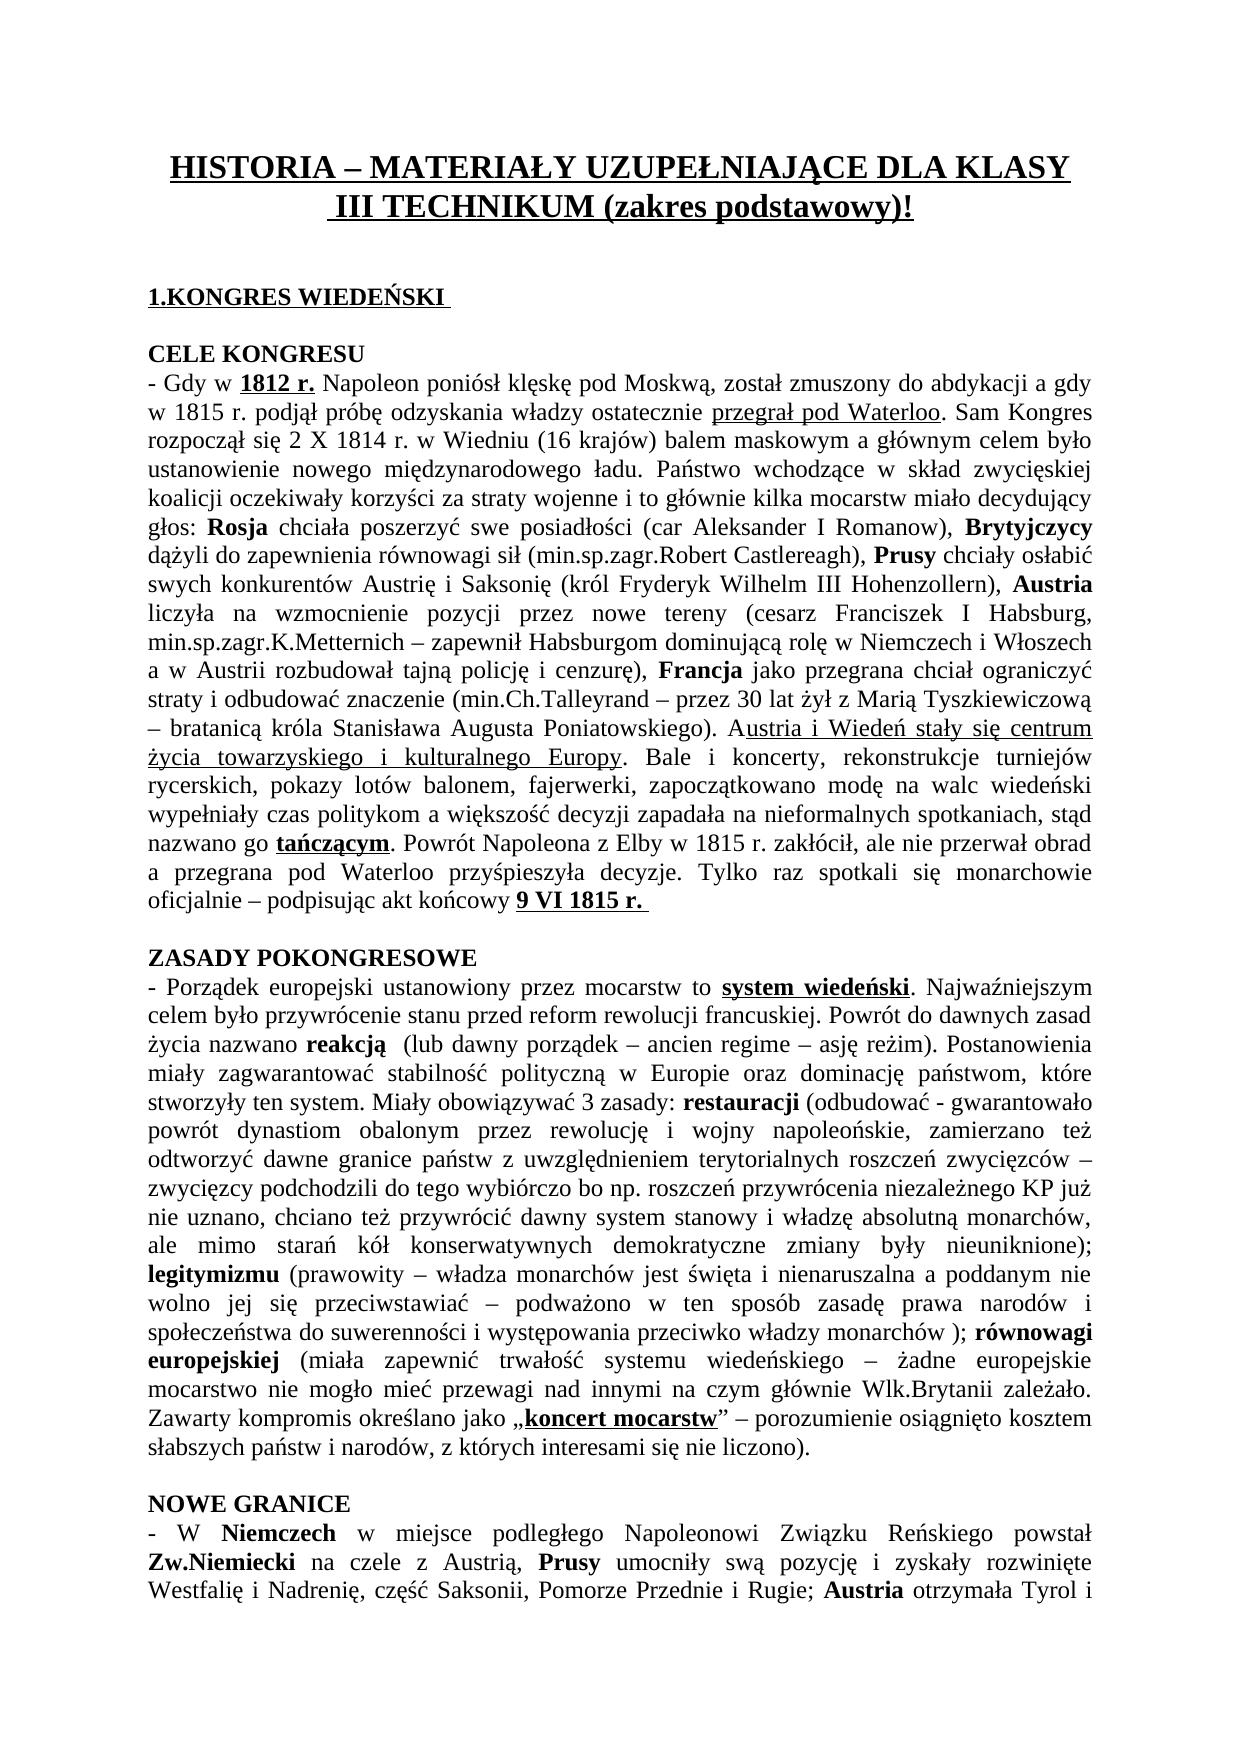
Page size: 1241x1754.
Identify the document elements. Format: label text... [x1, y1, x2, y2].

text NOWE GRANICE [148, 1489, 1093, 1518]
text - Porządek europejski ustanowiony przez mocarstw to system wiedeński. Najwaźniejszym celem było przywrócenie stanu przed reform rewolucji francuskiej. Powrót do dawnych zasad życia nazwano reakcją (lub dawny porządek – ancien regime – asję reżim). Postanowienia miały zagwarantować stabilność polityczną w Europie oraz dominację państwom, które stworzyły ten system. Miały obowiązywać 3 zasady: restauracji (odbudować - gwarantowało powrót dynastiom obalonym przez rewolucję i wojny napoleońskie, zamierzano też odtworzyć dawne granice państw z uwzględnieniem terytorialnych roszczeń zwycięzców – zwycięzcy podchodzili do tego wybiórczo bo np. roszczeń przywrócenia niezależnego KP już nie uznano, chciano też przywrócić dawny system stanowy i władzę absolutną monarchów, ale mimo starań kół konserwatywnych demokratyczne zmiany były nieuniknione); legitymizmu (prawowity – władza monarchów jest święta i nienaruszalna a poddanym nie wolno jej się przeciwstawiać – podważono w ten sposób zasadę prawa narodów i społeczeństwa do suwerenności i występowania przeciwko władzy monarchów ); równowagi europejskiej (miała zapewnić trwałość systemu wiedeńskiego – żadne europejskie mocarstwo nie mogło mieć przewagi nad innymi na czym głównie Wlk.Brytanii zależało. Zawarty kompromis określano jako „koncert mocarstw” – porozumienie osiągnięto kosztem słabszych państw i narodów, z których interesami się nie liczono). [148, 972, 1093, 1461]
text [148, 1518, 1093, 1604]
text - Gdy w 1812 r. Napoleon poniósł klęskę pod Moskwą, został zmuszony do abdykacji a gdy w 1815 r. podjął próbę odzyskania władzy ostatecznie przegrał pod Waterloo. Sam Kongres rozpoczął się 2 X 1814 r. w Wiedniu (16 krajów) balem maskowym a głównym celem było ustanowienie nowego międzynarodowego ładu. Państwo wchodzące w skład zwycięskiej koalicji oczekiwały korzyści za straty wojenne i to głównie kilka mocarstw miało decydujący głos: Rosja chciała poszerzyć swe posiadłości (car Aleksander I Romanow), Brytyjczycy dążyli do zapewnienia równowagi sił (min.sp.zagr.Robert Castlereagh), Prusy chciały osłabić swych konkurentów Austrię i Saksonię (król Fryderyk Wilhelm III Hohenzollern), Austria liczyła na wzmocnienie pozycji przez nowe tereny (cesarz Franciszek I Habsburg, min.sp.zagr.K.Metternich – zapewnił Habsburgom dominującą rolę w Niemczech i Włoszech a w Austrii rozbudował tajną policję i cenzurę), Francja jako przegrana chciał ograniczyć straty i odbudować znaczenie (min.Ch.Talleyrand – przez 30 lat żył z Marią Tyszkiewiczową – bratanicą króla Stanisława Augusta Poniatowskiego). Austria i Wiedeń stały się centrum życia towarzyskiego i kulturalnego Europy. Bale i koncerty, rekonstrukcje turniejów rycerskich, pokazy lotów balonem, fajerwerki, zapoczątkowano modę na walc wiedeński wypełniały czas politykom a większość decyzji zapadała na nieformalnych spotkaniach, stąd nazwano go tańczącym. Powrót Napoleona z Elby w 1815 r. zakłócił, ale nie przerwał obrad a przegrana pod Waterloo przyśpieszyła decyzje. Tylko raz spotkali się monarchowie oficjalnie – podpisując akt końcowy 9 VI 1815 r. [148, 368, 1093, 914]
text CELE KONGRESU [148, 339, 1093, 368]
text HISTORIA – MATERIAŁY UZUPEŁNIAJĄCE DLA KLASY III TECHNIKUM (zakres podstawowy)! [148, 148, 1093, 224]
text ZASADY POKONGRESOWE [148, 943, 1093, 972]
text 1.KONGRES WIEDEŃSKI [148, 282, 1093, 311]
